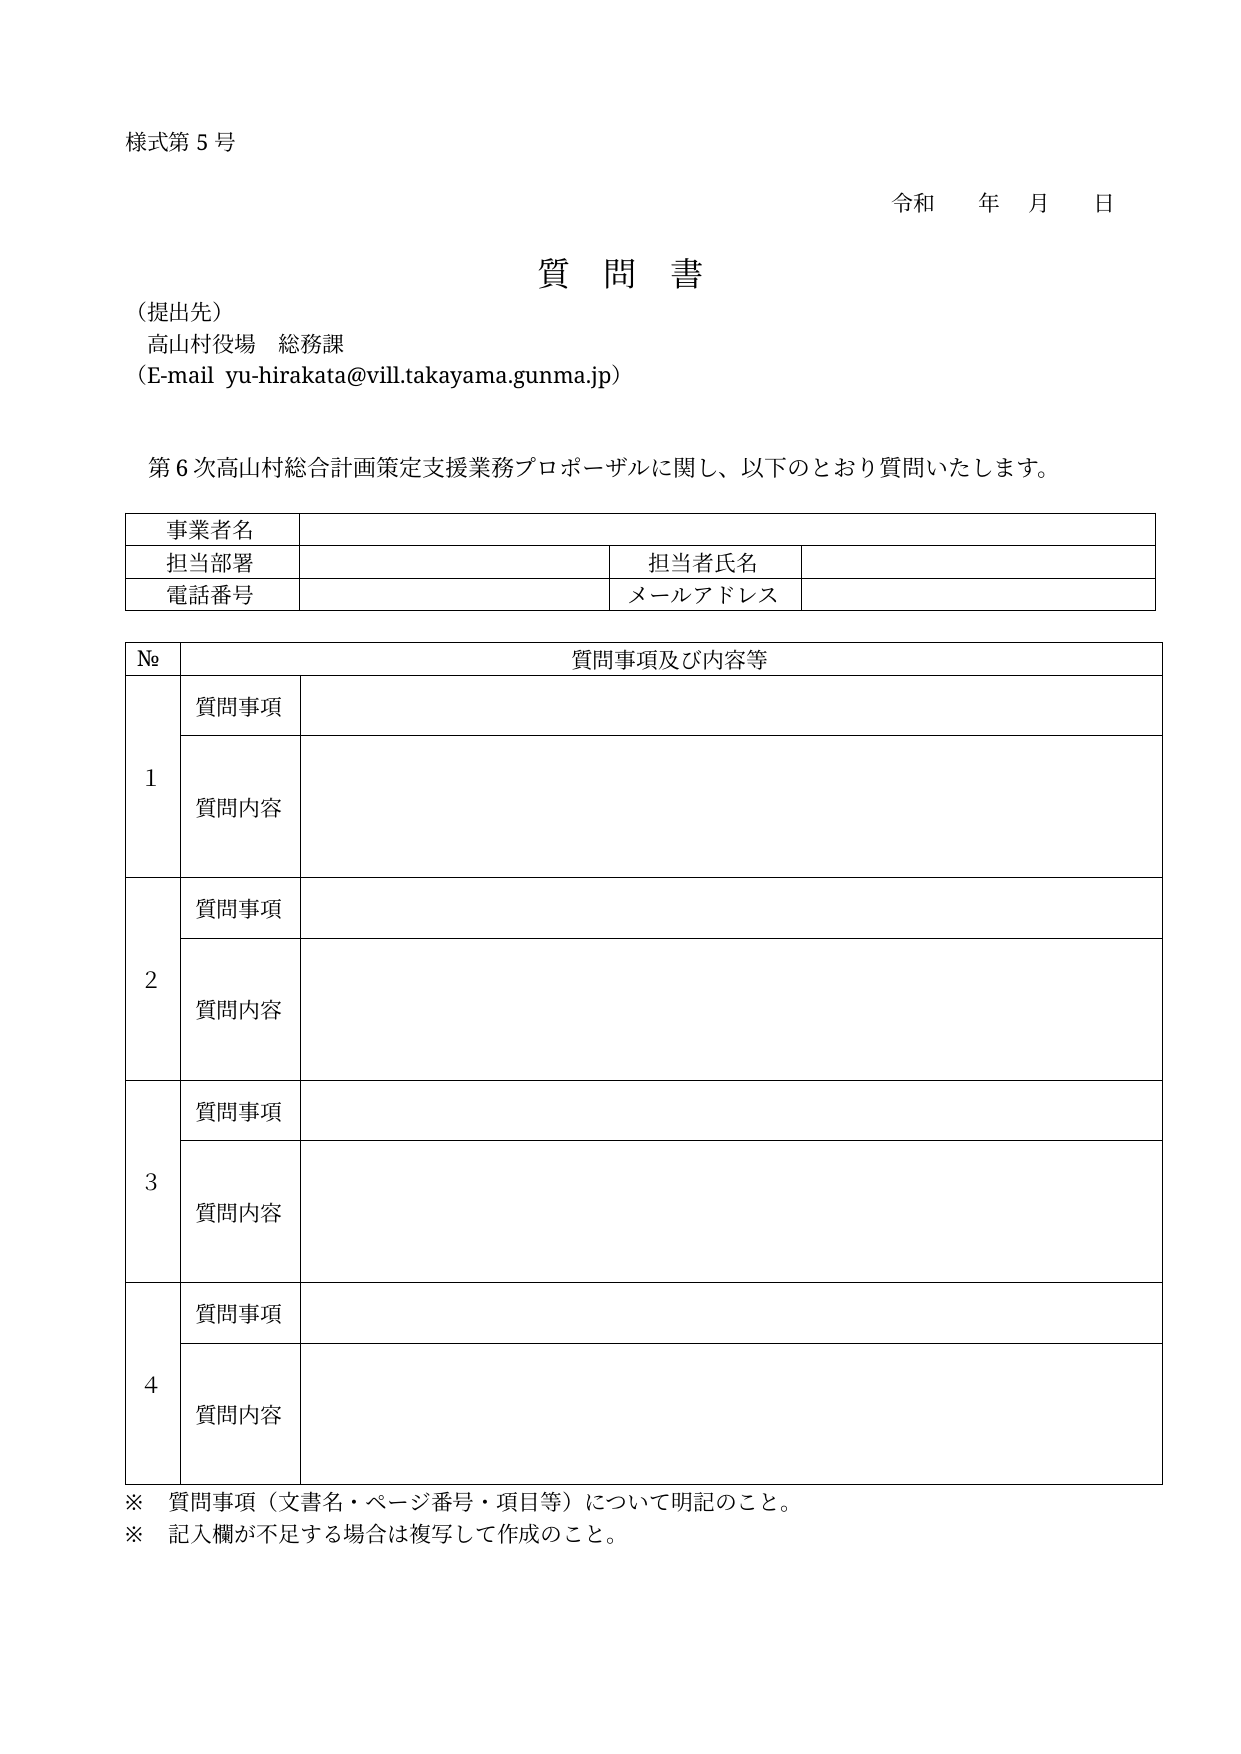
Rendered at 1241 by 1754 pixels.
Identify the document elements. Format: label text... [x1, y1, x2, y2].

text 第6次高山村総合計画策定支援業務プロポーザルに関し、以下のとおり質問いたします。 [125, 449, 1115, 483]
list 質問事項（文書名・ページ番号・項目等）について明記のこと。 [125, 1485, 1115, 1517]
table_cell 質問内容 [181, 736, 300, 877]
table_header 質問事項及び内容等 [181, 643, 1162, 675]
table_cell 質問事項 [181, 1283, 300, 1343]
table_cell [802, 546, 1155, 577]
table_cell ４ [126, 1283, 180, 1484]
text （提出先） [125, 296, 1115, 327]
table_cell １ [126, 676, 180, 877]
table_cell 質問内容 [181, 1141, 300, 1282]
table_cell ３ [126, 1081, 180, 1282]
table_cell 担当部署 [126, 546, 299, 577]
table_cell 電話番号 [126, 579, 299, 610]
text 高山村役場 総務課 [125, 327, 1115, 358]
table_cell [301, 1081, 1162, 1140]
table_cell 担当者氏名 [610, 546, 801, 577]
table_cell [802, 579, 1155, 610]
text 様式第 5 号 [125, 125, 1115, 157]
text （E-mail yu-hirakata@vill.takayama.gunma.jp） [125, 358, 1115, 390]
text 質 問 書 [125, 248, 1115, 296]
table_header [300, 514, 1155, 545]
table_cell [300, 579, 609, 610]
table_cell 質問内容 [181, 939, 300, 1079]
table_header № [126, 643, 180, 675]
table_cell [300, 546, 609, 577]
table_cell 質問内容 [181, 1344, 300, 1484]
table_cell [301, 676, 1162, 735]
table_header 事業者名 [126, 514, 299, 545]
table_cell メールアドレス [610, 579, 801, 610]
table_cell [301, 878, 1162, 938]
table_cell [301, 736, 1162, 877]
table_cell [301, 1141, 1162, 1282]
table_cell 質問事項 [181, 676, 300, 735]
table_cell ２ [126, 878, 180, 1079]
table_cell [301, 939, 1162, 1079]
list 記入欄が不足する場合は複写して作成のこと。 [125, 1517, 1115, 1548]
table_cell [301, 1283, 1162, 1343]
text 令和 年 月 日 [125, 186, 1115, 218]
table_cell [301, 1344, 1162, 1484]
table_cell 質問事項 [181, 1081, 300, 1140]
table_cell 質問事項 [181, 878, 300, 938]
